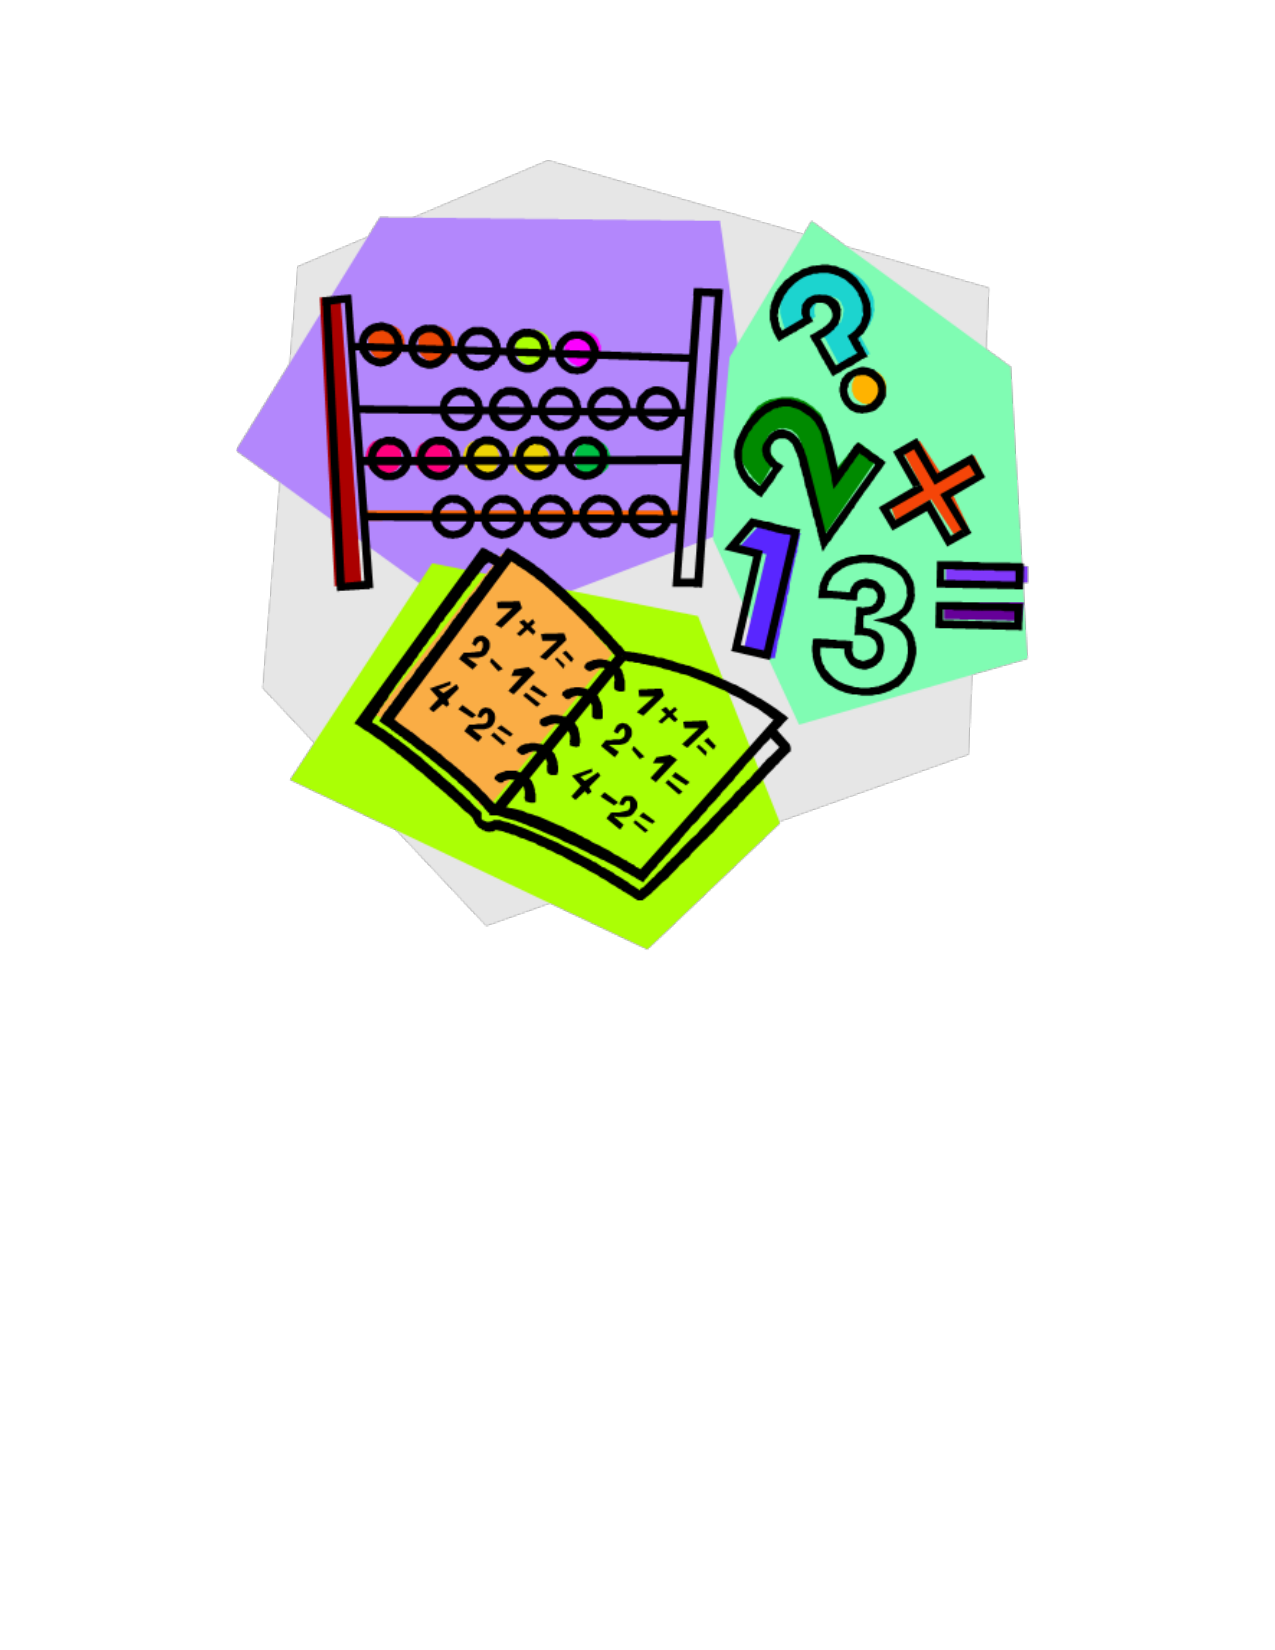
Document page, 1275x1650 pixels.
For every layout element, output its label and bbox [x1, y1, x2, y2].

picture [236, 150, 1039, 961]
